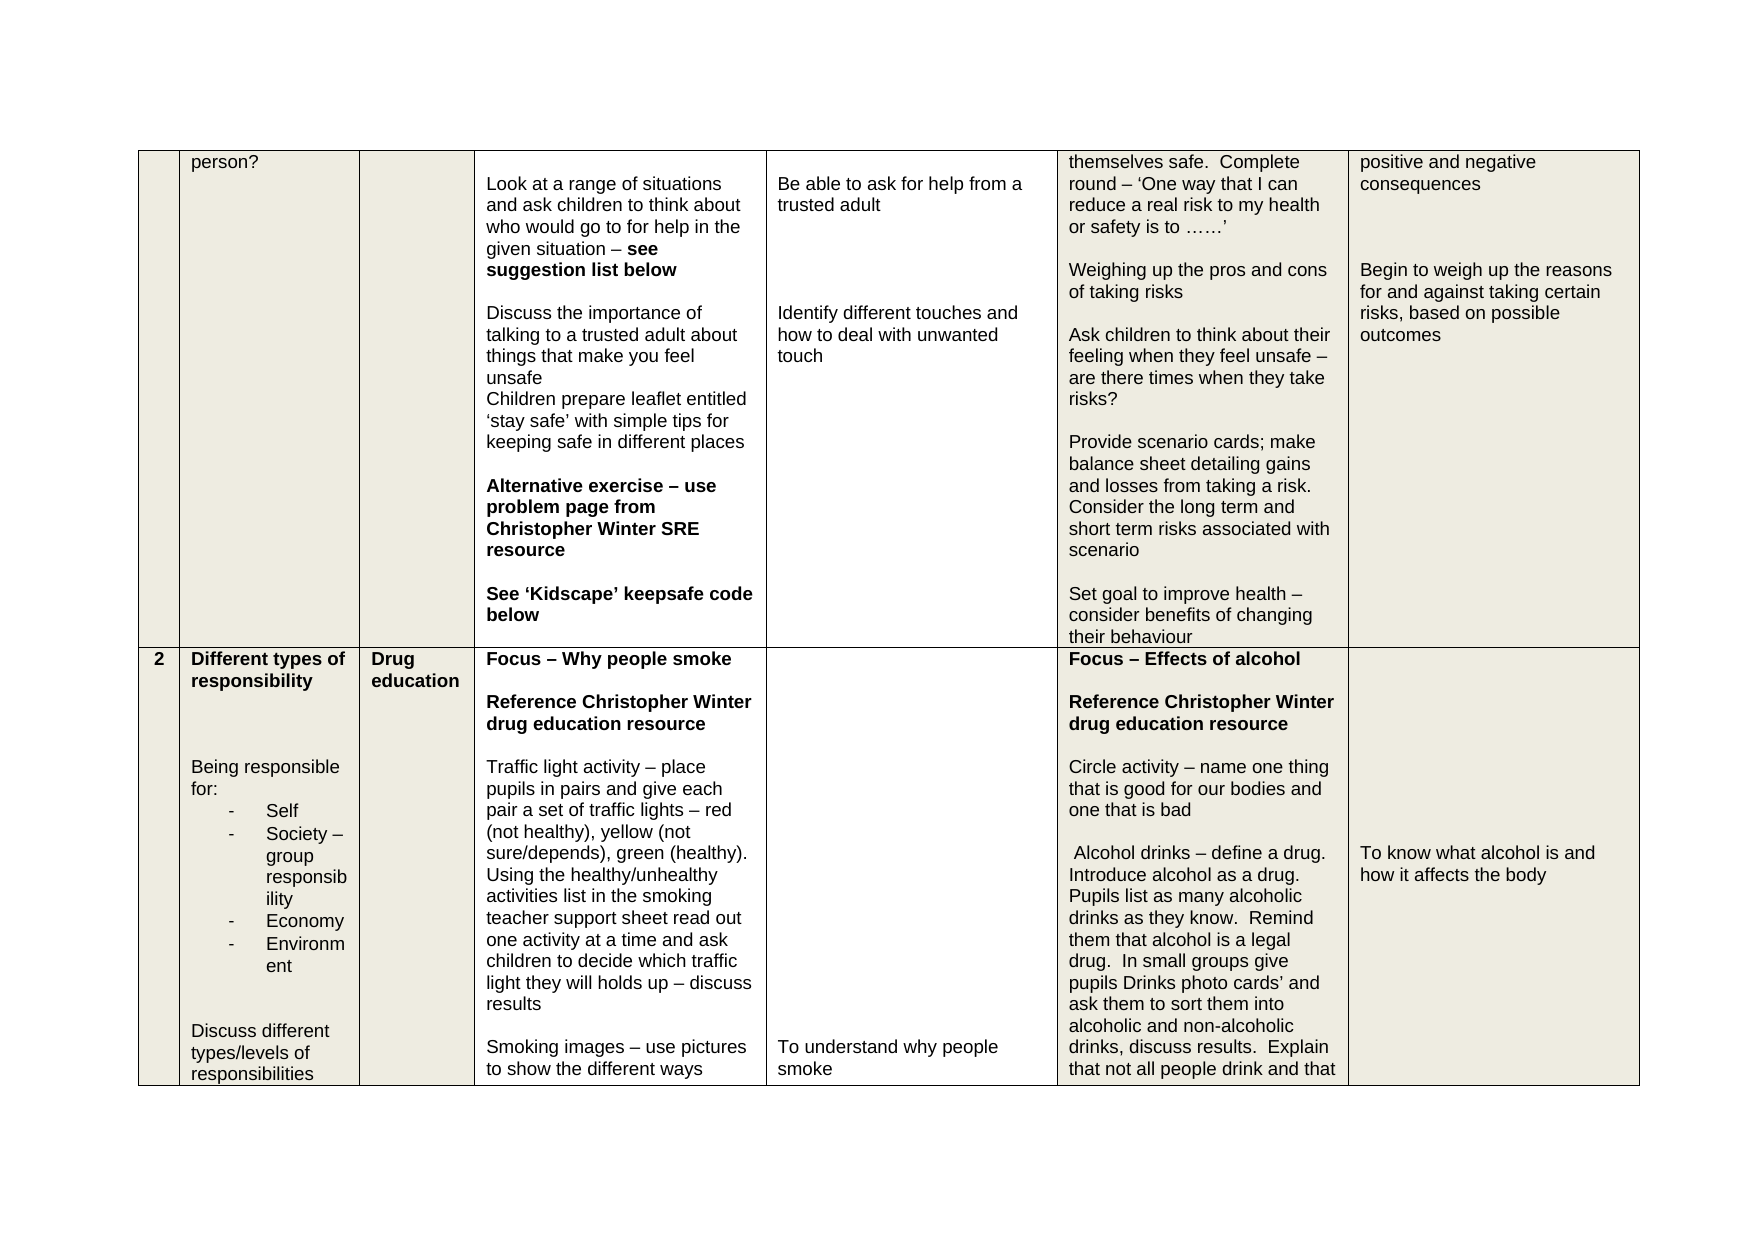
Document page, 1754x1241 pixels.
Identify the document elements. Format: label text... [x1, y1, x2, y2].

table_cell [767, 151, 1057, 647]
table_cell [1058, 151, 1348, 647]
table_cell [1349, 151, 1639, 647]
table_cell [1058, 648, 1348, 1085]
table_cell Drug education [360, 648, 474, 1085]
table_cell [180, 648, 359, 1085]
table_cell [360, 151, 474, 647]
table_cell 2 [139, 648, 179, 1085]
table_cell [180, 151, 359, 647]
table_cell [1349, 648, 1639, 1085]
table_cell 1 [139, 151, 179, 647]
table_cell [475, 648, 766, 1085]
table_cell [475, 151, 766, 647]
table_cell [767, 648, 1057, 1085]
